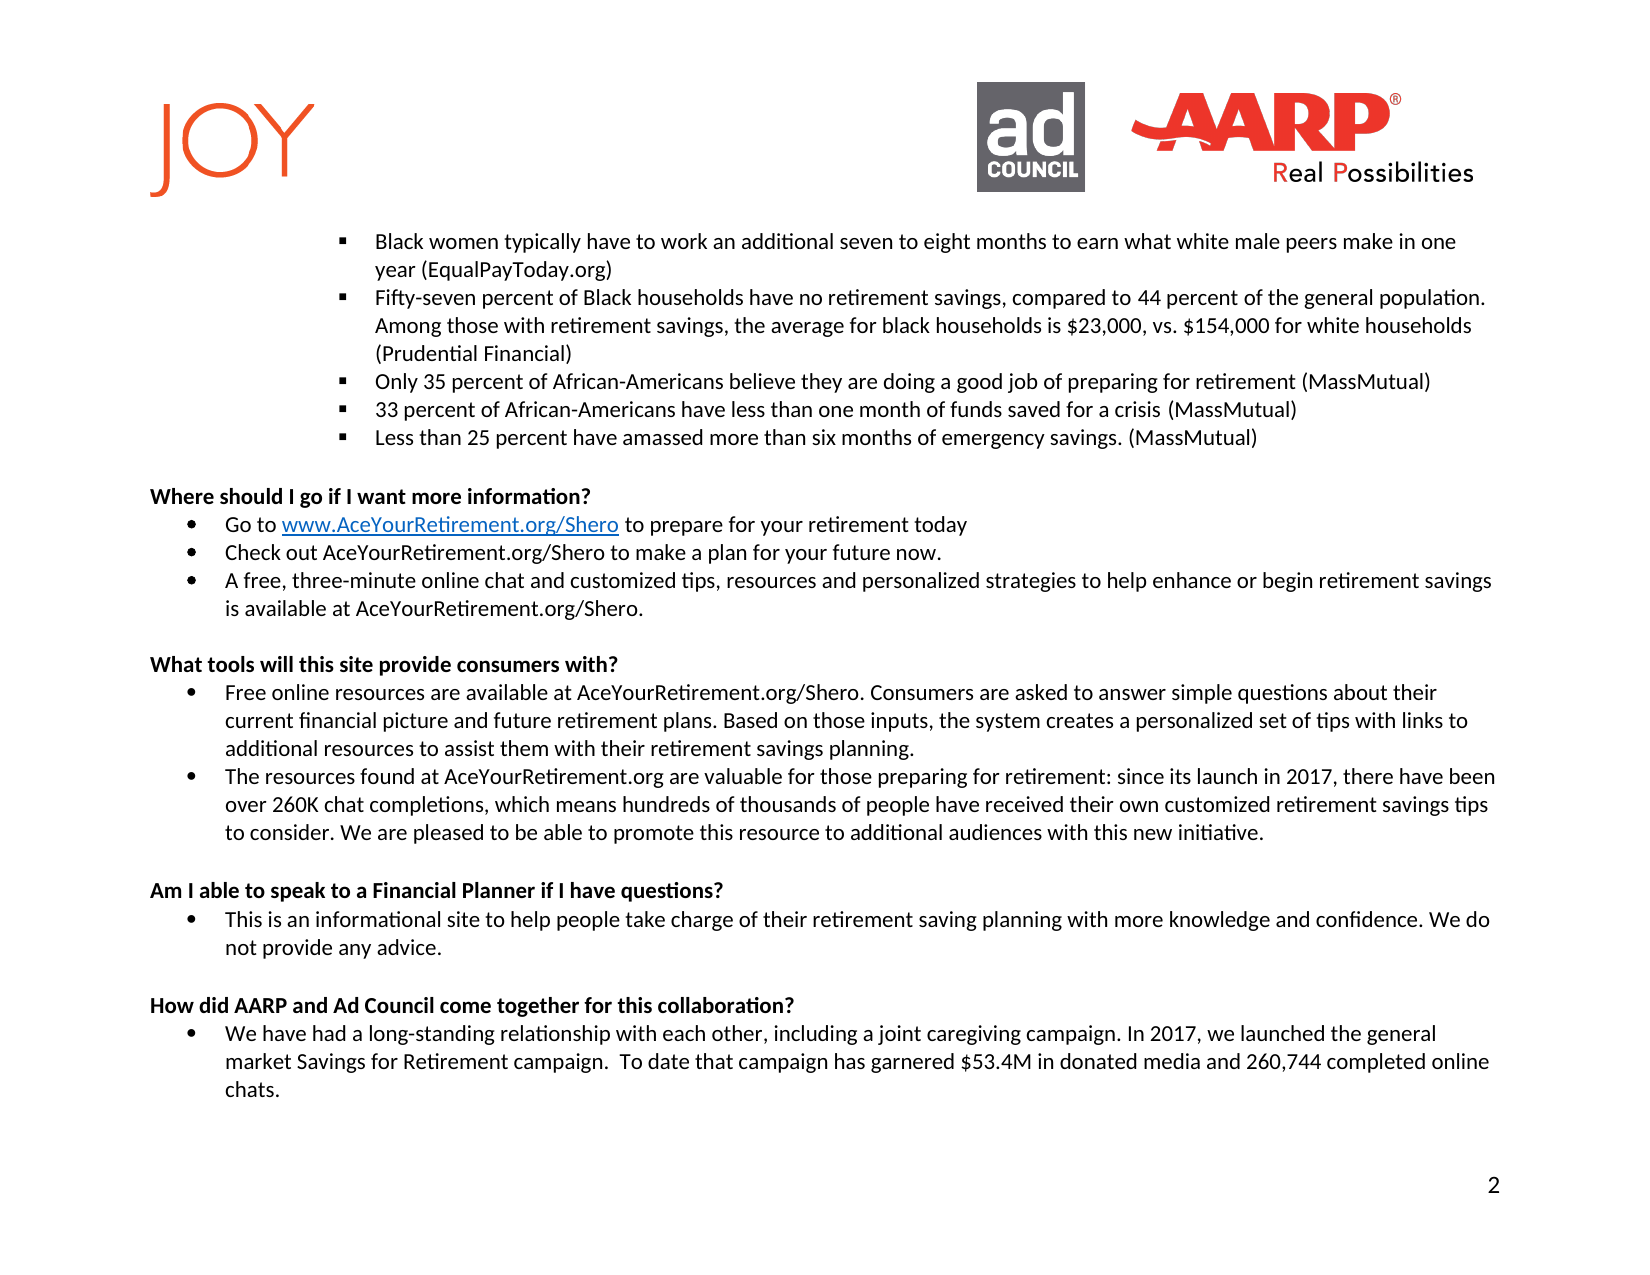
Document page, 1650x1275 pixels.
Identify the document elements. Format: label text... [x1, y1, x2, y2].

list This is an informational site to help people take charge of their retirement saving planning with more knowledge and confidence. We do not provide any advice. [187, 905, 1500, 991]
list 33 percent of African-Americans have less than one month of funds saved for a crisis (MassMutual) [337, 395, 1500, 423]
list Check out AceYourRetirement.org/Shero to make a plan for your future now. [187, 538, 1500, 566]
text What tools will this site provide consumers with? [150, 650, 1500, 678]
picture [1131, 93, 1473, 182]
picture [977, 82, 1086, 192]
text How did AARP and Ad Council come together for this collaboration? [150, 991, 1500, 1019]
list a free, three-minute online chat and customized tips, resources and personalized strategies to help enhance or begin retirement savings is available at AceYourRetirement.org/Shero. [187, 566, 1500, 622]
picture [150, 103, 315, 197]
list Free online resources are available at AceYourRetirement.org/Shero. Consumers are asked to answer simple questions about their current financial picture and future retirement plans. Based on those inputs, the system creates a personalized set of tips with links to additional resources to assist them with their retirement savings planning. [187, 678, 1500, 762]
text Where should I go if I want more information? [150, 482, 1500, 510]
list Less than 25 percent have amassed more than six months of emergency savings. (MassMutual) [337, 423, 1500, 482]
text Am I able to speak to a Financial Planner if I have questions? [150, 877, 1500, 905]
list Fifty-seven percent of Black households have no retirement savings, compared to 44 percent of the general population. Among those with retirement savings, the average for black households is $23,000, vs. $154,000 for white households (Prudential Financial) [337, 283, 1500, 367]
list Black women typically have to work an additional seven to eight months to earn what white male peers make in one year (EqualPayToday.org) [337, 227, 1500, 283]
list The resources found at AceYourRetirement.org are valuable for those preparing for retirement: since its launch in 2017, there have been over 260K chat completions, which means hundreds of thousands of people have received their own customized retirement savings tips to consider. We are pleased to be able to promote this resource to additional audiences with this new initiative. [187, 762, 1500, 877]
list We have had a long-standing relationship with each other, including a joint caregiving campaign. In 2017, we launched the general market Savings for Retirement campaign. To date that campaign has garnered $53.4M in donated media and 260,744 completed online chats. [187, 1019, 1500, 1103]
list Go to www.AceYourRetirement.org/Shero to prepare for your retirement today [187, 510, 1500, 538]
list Only 35 percent of African-Americans believe they are doing a good job of preparing for retirement (MassMutual) [337, 367, 1500, 395]
